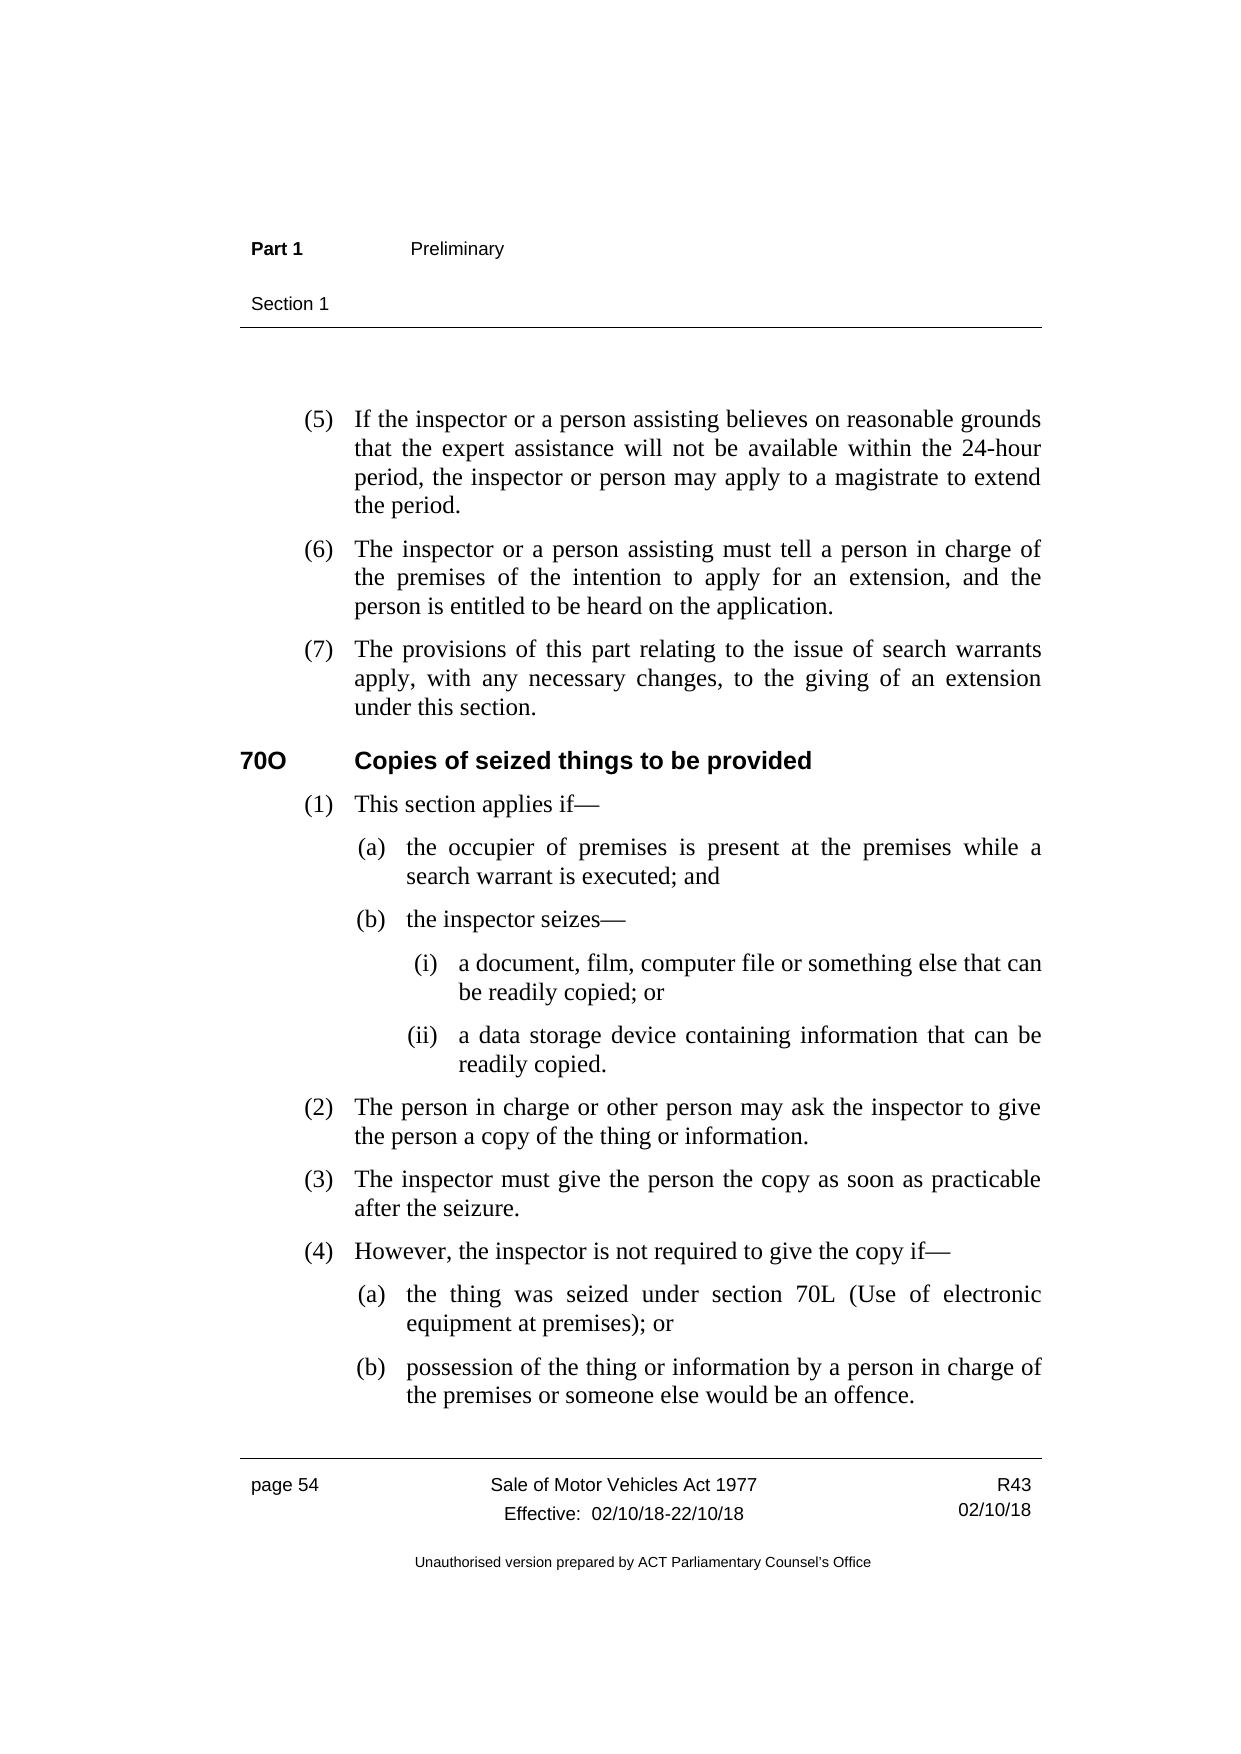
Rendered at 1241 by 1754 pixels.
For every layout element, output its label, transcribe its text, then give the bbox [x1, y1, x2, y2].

text (b) possession of the thing or information by a person in charge of the premises or someone else would be an offence. [239, 1352, 1042, 1409]
text 70O Copies of seized things to be provided [239, 746, 1042, 774]
text (b) the inspector seizes— [239, 904, 1042, 933]
text (a) the occupier of premises is present at the premises while a search warrant is executed; and [239, 832, 1042, 890]
text (6) The inspector or a person assisting must tell a person in charge of the premises of the intention to apply for an extension, and the person is entitled to be heard on the application. [239, 534, 1042, 620]
text (1) This section applies if— [239, 789, 1042, 818]
text (7) The provisions of this part relating to the issue of search warrants apply, with any necessary changes, to the giving of an extension under this section. [239, 634, 1042, 721]
text (3) The inspector must give the person the copy as soon as practicable after the seizure. [239, 1164, 1042, 1222]
text (4) However, the inspector is not required to give the copy if— [239, 1236, 1042, 1265]
text (ii) a data storage device containing information that can be readily copied. [239, 1020, 1042, 1077]
text (a) the thing was seized under section 70L (Use of electronic equipment at premises); or [239, 1279, 1042, 1337]
text (5) If the inspector or a person assisting believes on reasonable grounds that the expert assistance will not be available within the 24-hour period, the inspector or person may apply to a magistrate to extend the period. [239, 404, 1042, 519]
text (i) a document, film, computer file or something else that can be readily copied; or [239, 948, 1042, 1005]
text (2) The person in charge or other person may ask the inspector to give the person a copy of the thing or information. [239, 1092, 1042, 1149]
